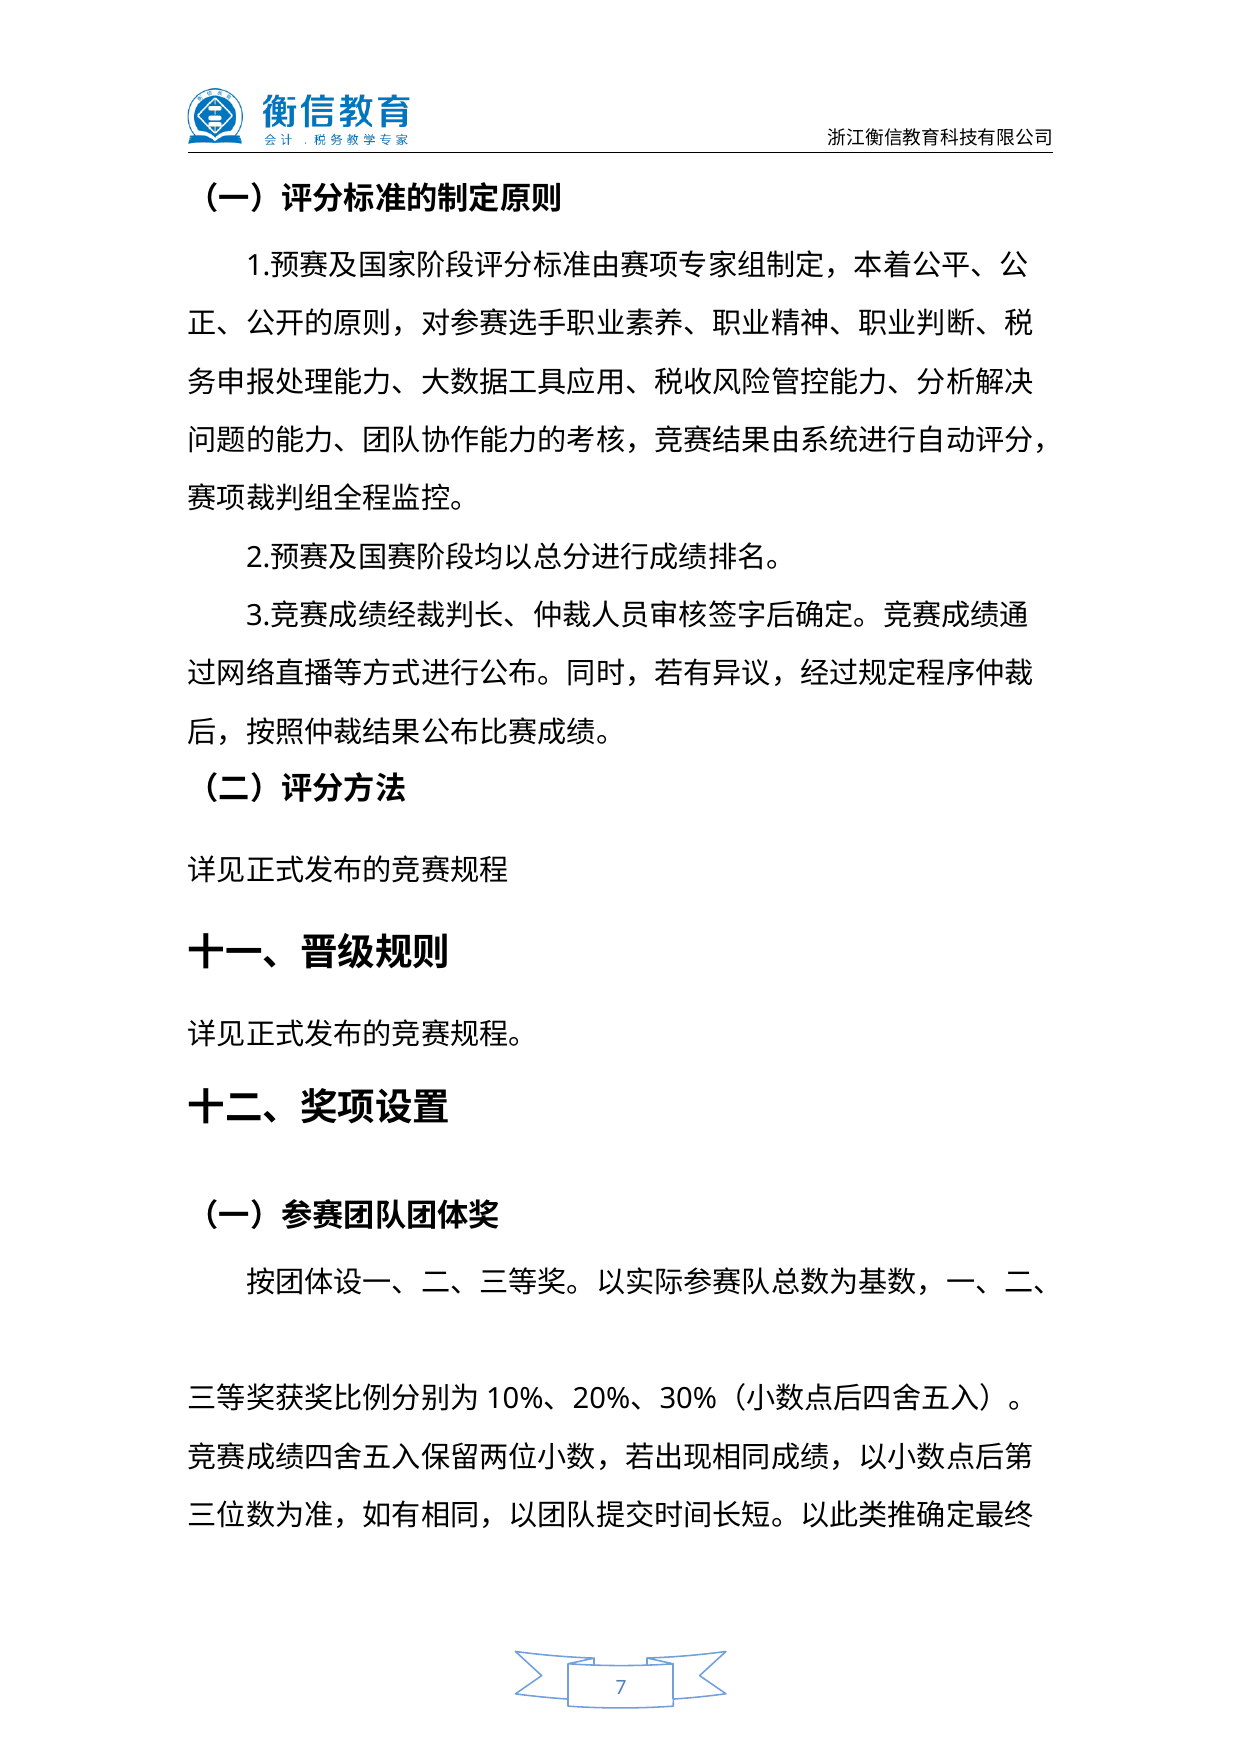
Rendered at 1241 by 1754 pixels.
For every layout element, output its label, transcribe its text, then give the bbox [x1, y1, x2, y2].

text 详见正式发布的竞赛规程。 [187, 997, 1053, 1056]
picture [187, 88, 410, 145]
subtitle （二）评分方法 [187, 754, 1053, 819]
subtitle （一）评分标准的制定原则 [187, 164, 1053, 229]
subtitle 十一、晋级规则 [187, 916, 1053, 981]
text 三等奖获奖比例分别为 10%、20%、30%（小数点后四舍五入）。竞赛成绩四舍五入保留两位小数，若出现相同成绩，以小数点后第三位数为准，如有相同，以团队提交时间长短。以此类推确定最终排名。 [187, 1362, 1053, 1537]
text 2.预赛及国赛阶段均以总分进行成绩排名。 [187, 520, 1053, 579]
text 3.竞赛成绩经裁判长、仲裁人员审核签字后确定。竞赛成绩通过网络直播等方式进行公布。同时，若有异议，经过规定程序仲裁后，按照仲裁结果公布比赛成绩。 [187, 579, 1053, 754]
subtitle （一）参赛团队团体奖 [187, 1180, 1053, 1245]
subtitle 详见正式发布的竞赛规程 [187, 835, 1053, 900]
subtitle 十二、奖项设置 [187, 1072, 1053, 1137]
text 1.预赛及国家阶段评分标准由赛项专家组制定，本着公平、公正、公开的原则，对参赛选手职业素养、职业精神、职业判断、税务申报处理能力、大数据工具应用、税收风险管控能力、分析解决问题的能力、团队协作能力的考核，竞赛结果由系统进行自动评分，赛项裁判组全程监控。 [187, 229, 1053, 520]
text 按团体设一、二、三等奖。以实际参赛队总数为基数，一、二、 [187, 1245, 1053, 1362]
